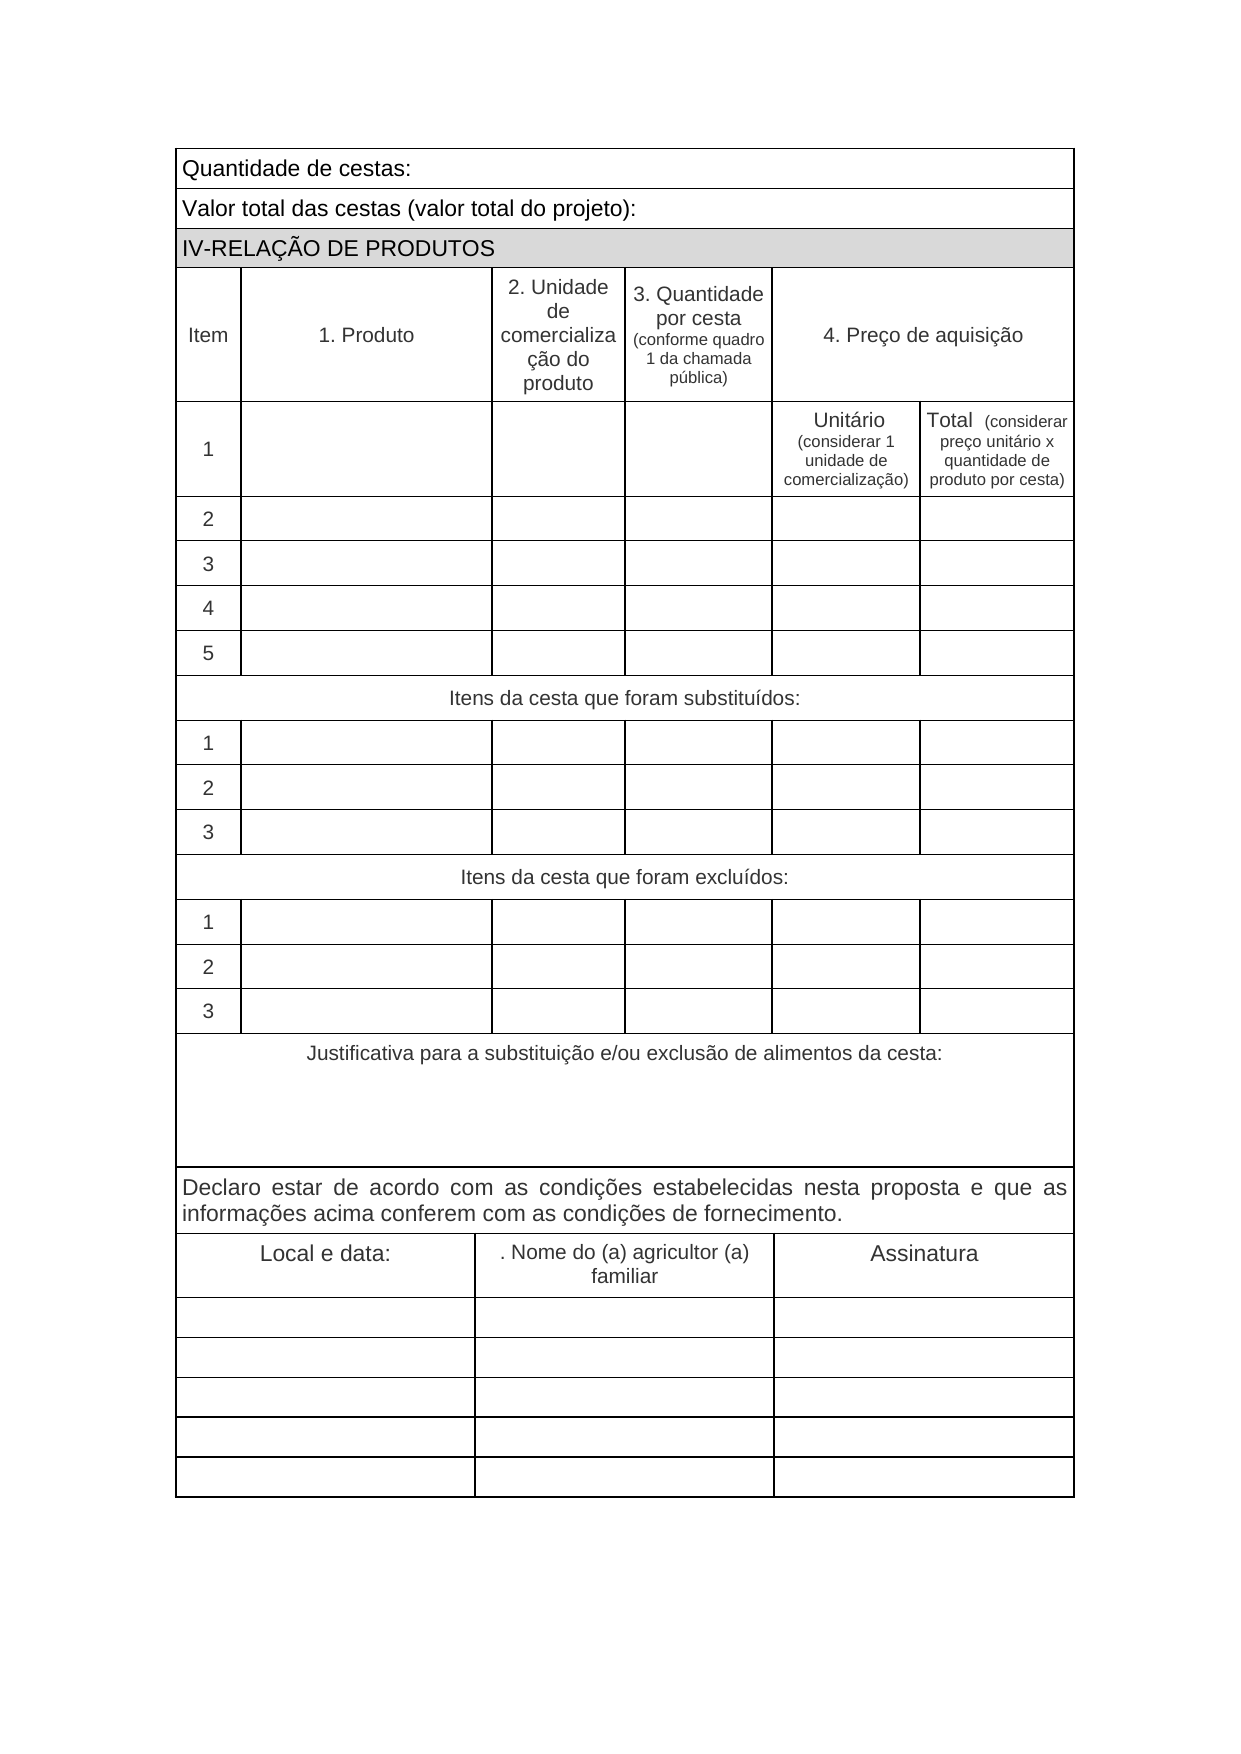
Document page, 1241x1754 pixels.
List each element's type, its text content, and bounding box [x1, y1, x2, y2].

table_cell [493, 402, 624, 496]
table_cell [493, 989, 624, 1033]
table_cell [493, 497, 624, 540]
table_cell [242, 631, 491, 675]
table_cell [773, 765, 919, 809]
table_cell [626, 541, 771, 585]
table_cell [177, 1338, 474, 1377]
table_cell 1. Produto [242, 268, 491, 401]
table_cell [626, 810, 771, 854]
table_cell [921, 586, 1073, 630]
table_cell [493, 721, 624, 764]
table_cell [242, 721, 491, 764]
table_cell Assinatura [775, 1234, 1073, 1297]
table_cell [177, 1378, 474, 1416]
table_cell [921, 721, 1073, 764]
table_cell [775, 1338, 1073, 1377]
table_cell [242, 945, 491, 988]
table_cell [921, 765, 1073, 809]
table_cell Valor total das cestas (valor total do projeto): [177, 189, 1073, 227]
table_cell [921, 541, 1073, 585]
table_cell [773, 586, 919, 630]
table_cell Total (considerar preço unitário x quantidade de produto por cesta) [921, 402, 1073, 496]
table_cell [775, 1378, 1073, 1416]
table_cell [773, 541, 919, 585]
table_cell Quantidade de cestas: [177, 149, 1073, 187]
table_cell 5 [177, 631, 240, 675]
table_cell [921, 945, 1073, 988]
table_cell [921, 989, 1073, 1033]
table_cell 4 [177, 586, 240, 630]
table_cell [493, 631, 624, 675]
table_cell [773, 989, 919, 1033]
table_cell [921, 631, 1073, 675]
table_cell [493, 810, 624, 854]
table_cell 1 [177, 402, 240, 496]
table_cell [626, 721, 771, 764]
table_cell [242, 989, 491, 1033]
table_cell 2. Unidade de comercialização do produto [493, 268, 624, 401]
table_cell Item [177, 268, 240, 401]
table_cell 2 [177, 945, 240, 988]
table_cell [177, 1458, 474, 1496]
table_cell [626, 631, 771, 675]
table_cell [775, 1418, 1073, 1456]
table_cell IV-RELAÇÃO DE PRODUTOS [177, 229, 1073, 267]
table_cell 3 [177, 810, 240, 854]
table_cell [775, 1458, 1073, 1496]
table_cell 4. Preço de aquisição [773, 268, 1073, 401]
table_cell [626, 900, 771, 943]
table_cell . Nome do (a) agricultor (a) familiar [476, 1234, 773, 1297]
table_cell [177, 1298, 474, 1337]
table_cell [626, 989, 771, 1033]
table_cell [242, 810, 491, 854]
table_cell [476, 1418, 773, 1456]
table_cell [493, 541, 624, 585]
table_cell Itens da cesta que foram substituídos: [177, 676, 1073, 719]
table_cell [773, 810, 919, 854]
table_cell 3 [177, 989, 240, 1033]
table_cell Justificativa para a substituição e/ou exclusão de alimentos da cesta: [177, 1034, 1073, 1166]
table_cell [242, 541, 491, 585]
table_cell [921, 900, 1073, 943]
table_cell [921, 497, 1073, 540]
table_cell [493, 765, 624, 809]
table_cell Local e data: [177, 1234, 474, 1297]
table_cell [242, 765, 491, 809]
table_cell [626, 586, 771, 630]
table_cell [773, 497, 919, 540]
table_cell [493, 586, 624, 630]
table_cell [242, 402, 491, 496]
table_cell [773, 721, 919, 764]
table_cell [242, 586, 491, 630]
table_cell [476, 1458, 773, 1496]
table_cell Unitário (considerar 1 unidade de comercialização) [773, 402, 919, 496]
table_cell [775, 1298, 1073, 1337]
table_cell [626, 497, 771, 540]
table_cell Itens da cesta que foram excluídos: [177, 855, 1073, 899]
table_cell [626, 945, 771, 988]
table_cell [773, 945, 919, 988]
table_cell 3. Quantidade por cesta (conforme quadro 1 da chamada pública) [626, 268, 771, 401]
table_cell [476, 1298, 773, 1337]
table_cell [476, 1378, 773, 1416]
table_cell 2 [177, 765, 240, 809]
table_cell [626, 402, 771, 496]
table_cell [626, 765, 771, 809]
table_cell 1 [177, 721, 240, 764]
table_cell [177, 1418, 474, 1456]
table_cell 3 [177, 541, 240, 585]
table_cell [773, 900, 919, 943]
table_cell [242, 900, 491, 943]
table_cell [476, 1338, 773, 1377]
table_cell [773, 631, 919, 675]
table_cell [493, 900, 624, 943]
table_cell 1 [177, 900, 240, 943]
table_cell [242, 497, 491, 540]
table_cell Declaro estar de acordo com as condições estabelecidas nesta proposta e que as informações acima conferem com as condições de fornecimento. [177, 1168, 1073, 1233]
table_cell 2 [177, 497, 240, 540]
table_cell [493, 945, 624, 988]
table_cell [921, 810, 1073, 854]
